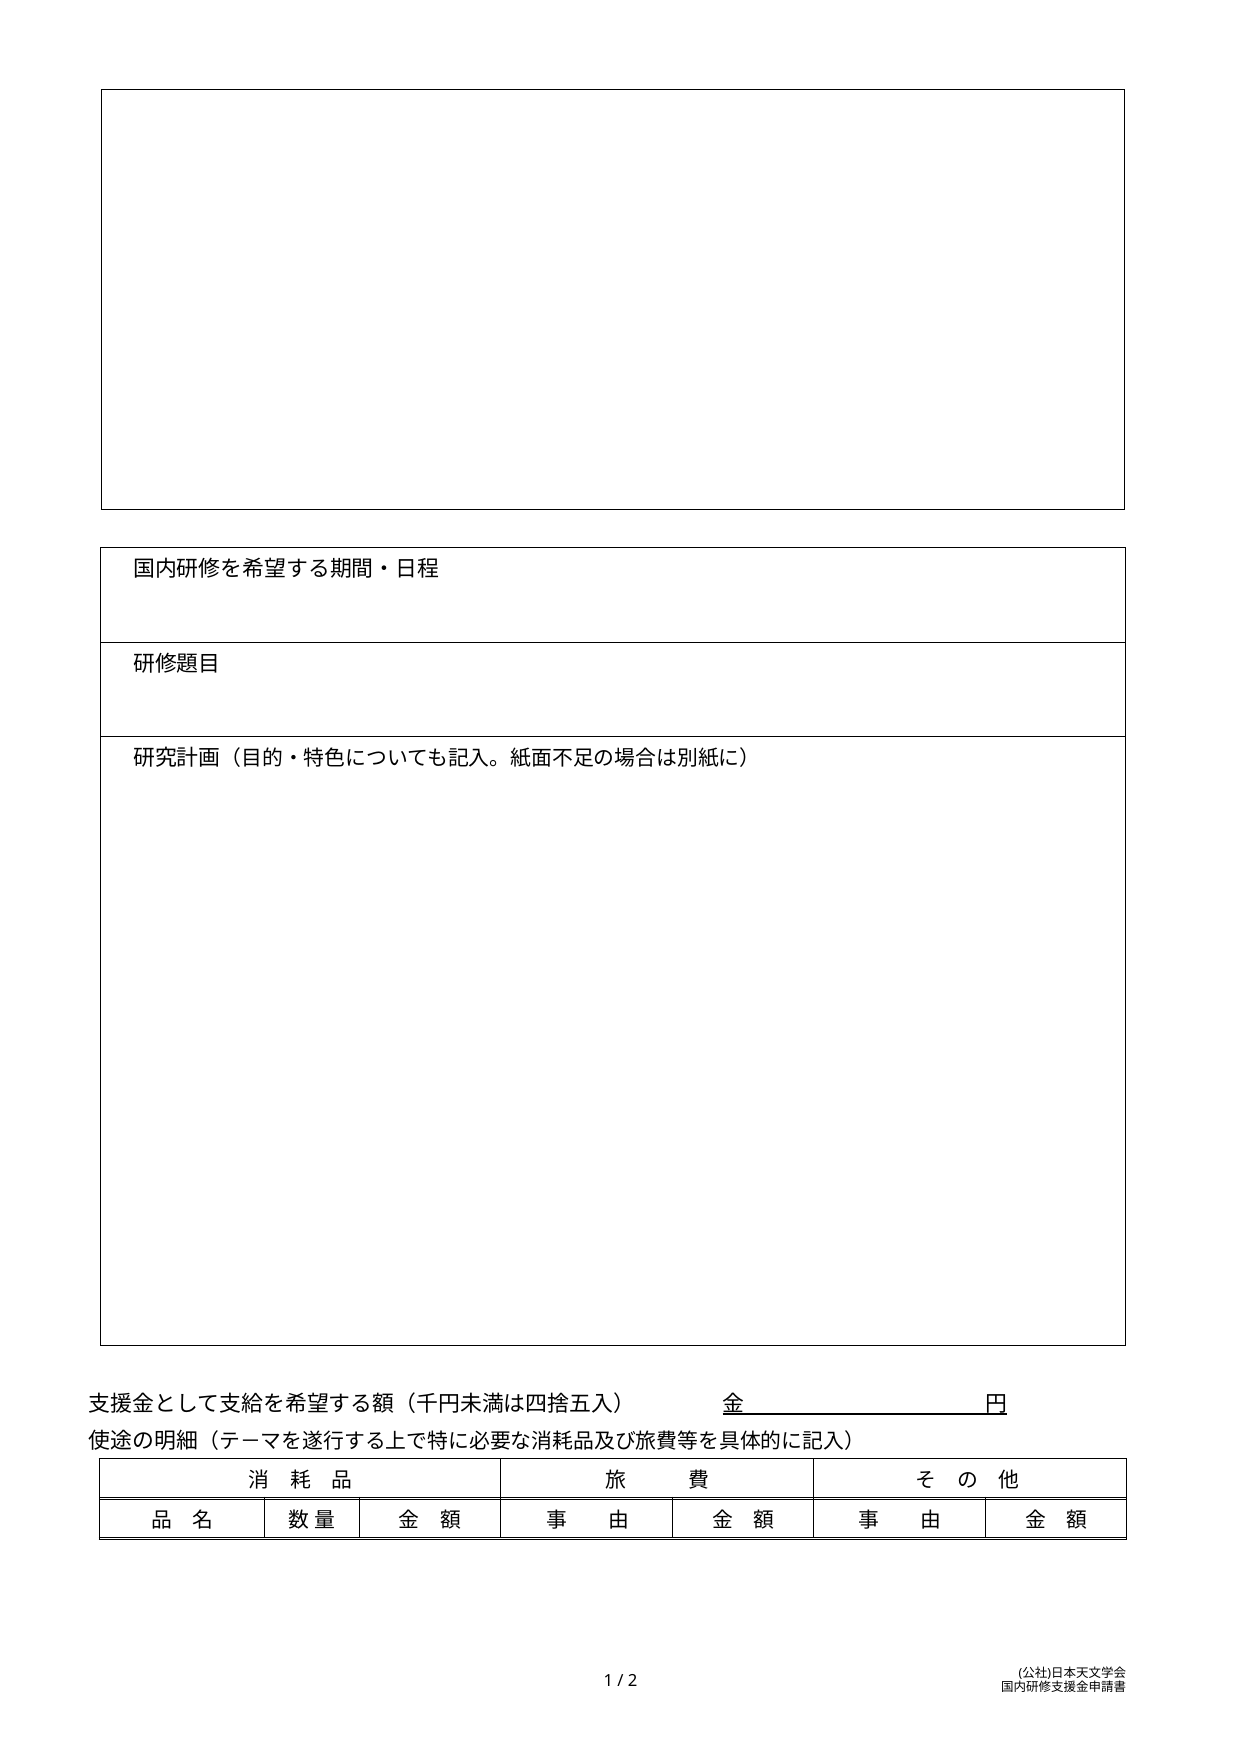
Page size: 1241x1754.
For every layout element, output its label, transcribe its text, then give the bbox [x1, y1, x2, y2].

text 使途の明細（テ－マを遂行する上で特に必要な消耗品及び旅費等を具体的に記入） [89, 1421, 1137, 1458]
table_cell 事 由 [814, 1500, 985, 1537]
table_header そ の 他 [814, 1459, 1126, 1497]
table_header 旅 費 [501, 1459, 813, 1497]
table_cell 研修題目 [101, 643, 1125, 736]
table_cell 金 額 [986, 1500, 1126, 1537]
table_cell 事 由 [501, 1500, 672, 1537]
table_cell [102, 90, 1124, 509]
table_cell 研究計画（目的・特色についても記入。紙面不足の場合は別紙に） [101, 737, 1125, 1344]
table_cell 品 名 [100, 1500, 264, 1537]
text 支援金として支給を希望する額（千円未満は四捨五入） 金 円 [89, 1383, 1137, 1421]
table_cell 金 額 [673, 1500, 813, 1537]
table_header 国内研修を希望する期間・日程 [101, 548, 1125, 642]
table_header 消 耗 品 [100, 1459, 500, 1497]
table_cell 数 量 [265, 1500, 359, 1537]
table_cell 金 額 [360, 1500, 500, 1537]
